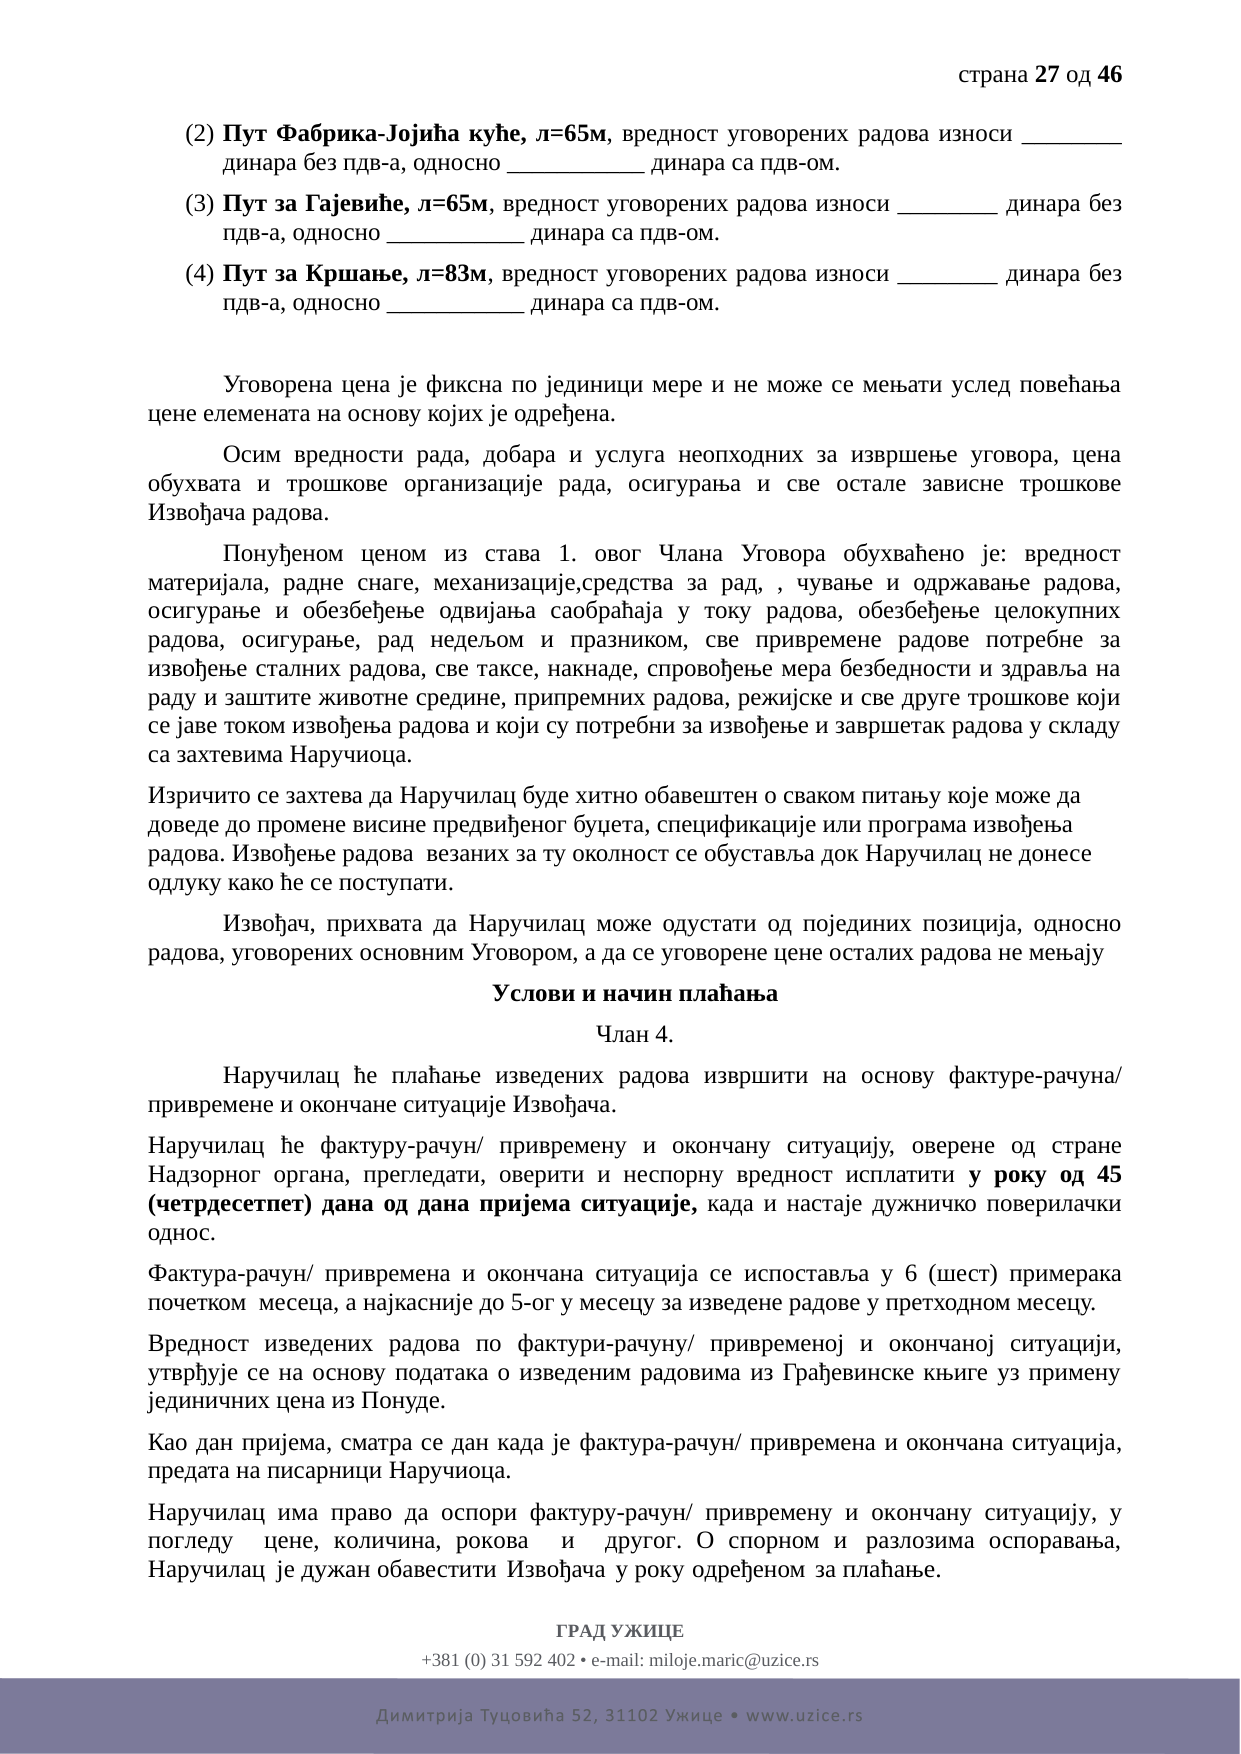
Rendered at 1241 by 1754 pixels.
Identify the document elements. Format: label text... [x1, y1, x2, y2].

text Услови и начин плаћања [148, 978, 1122, 1007]
text Фактура-рачун/ привремена и окончана ситуација се испоставља у 6 (шест) примерака почетком месеца, а најкасније до 5-ог у месецу за изведене радове у претходном месецу. [148, 1258, 1122, 1316]
list Пут Фабрика-Јојића куће, л=65м, вредност уговорених радова износи ________ динара без пдв-а, односно ___________ динара са пдв-ом. [185, 118, 1122, 176]
text Изричито се захтева да Наручилац буде хитно обавештен о сваком питању које може да доведе до промене висине предвиђеног буџета, спецификације или програма извођења радова. Извођење радова везаних за ту околност се обуставља док Наручилац не донесе одлуку како ће се поступати. [148, 781, 1122, 896]
text Понуђеном ценом из става 1. овог Члана Уговора обухваћено је: вредност материјала, радне снаге, механизације,средства за рад, , чување и одржавање радова, осигурање и обезбеђење одвијања саобраћаја у току радова, обезбеђење целокупних радова, осигурање, рад недељом и празником, све привремене радове потребне за извођење сталних радова, све таксе, накнаде, спровођење мера безбедности и здравља на раду и заштите животне средине, припремних радова, режијске и све друге трошкове који се јаве током извођења радова и који су потребни за извођење и завршетак радова у складу са захтевима Наручиоца. [148, 538, 1122, 768]
list Пут за Гајевиће, л=65м, вредност уговорених радова износи ________ динара без пдв-а, односно ___________ динара са пдв-ом. [185, 188, 1122, 246]
text Као дан пријема, сматра се дан када је фактура-рачун/ привремена и окончана ситуација, предата на писарници Наручиоца. [148, 1427, 1122, 1484]
text Члан 4. [148, 1019, 1122, 1048]
text Извођач, прихвата да Наручилац може одустати од појединих позиција, односно радова, уговорених основним Уговором, а да се уговорене цене осталих радова не мењају [148, 908, 1122, 966]
text Наручилац ће фактуру-рачун/ привремену и окончану ситуацију, оверене од стране Надзорног органа, прегледати, оверити и неспорну вредност исплатити у року од 45 (четрдесетпет) дана од дана пријема ситуације, када и настаје дужничко поверилачки однос. [148, 1131, 1122, 1246]
text Наручилац има право да оспори фактуру-рачун/ привремену и окончану ситуацију, у погледу цене, количина, рокова и другог. О спорном и разлозима оспоравања, Наручилац је дужан обавестити Извођача у року одређеном за плаћање. [148, 1497, 1122, 1583]
text Вредност изведених радова по фактури-рачуну/ привременој и окончаној ситуацији, утврђује се на основу података о изведеним радовима из Грађевинске књиге уз примену јединичних цена из Понуде. [148, 1328, 1122, 1414]
list Пут за Кршање, л=83м, вредност уговорених радова износи ________ динара без пдв-а, односно ___________ динара са пдв-ом. [185, 258, 1122, 316]
text Наручилац ће плаћање изведених радова извршити на основу фактуре-рачуна/ привремене и окончане ситуације Извођача. [148, 1061, 1122, 1118]
text Уговорена цена је фиксна по јединици мере и не може се мењати услед повећања цене елемената на основу којих је одређена. [148, 369, 1122, 427]
picture [0, 1677, 1240, 1754]
text Осим вредности рада, добара и услуга неопходних за извршење уговора, цена обухвата и трошкове организације рада, осигурања и све остале зависне трошкове Извођача радова. [148, 439, 1122, 526]
